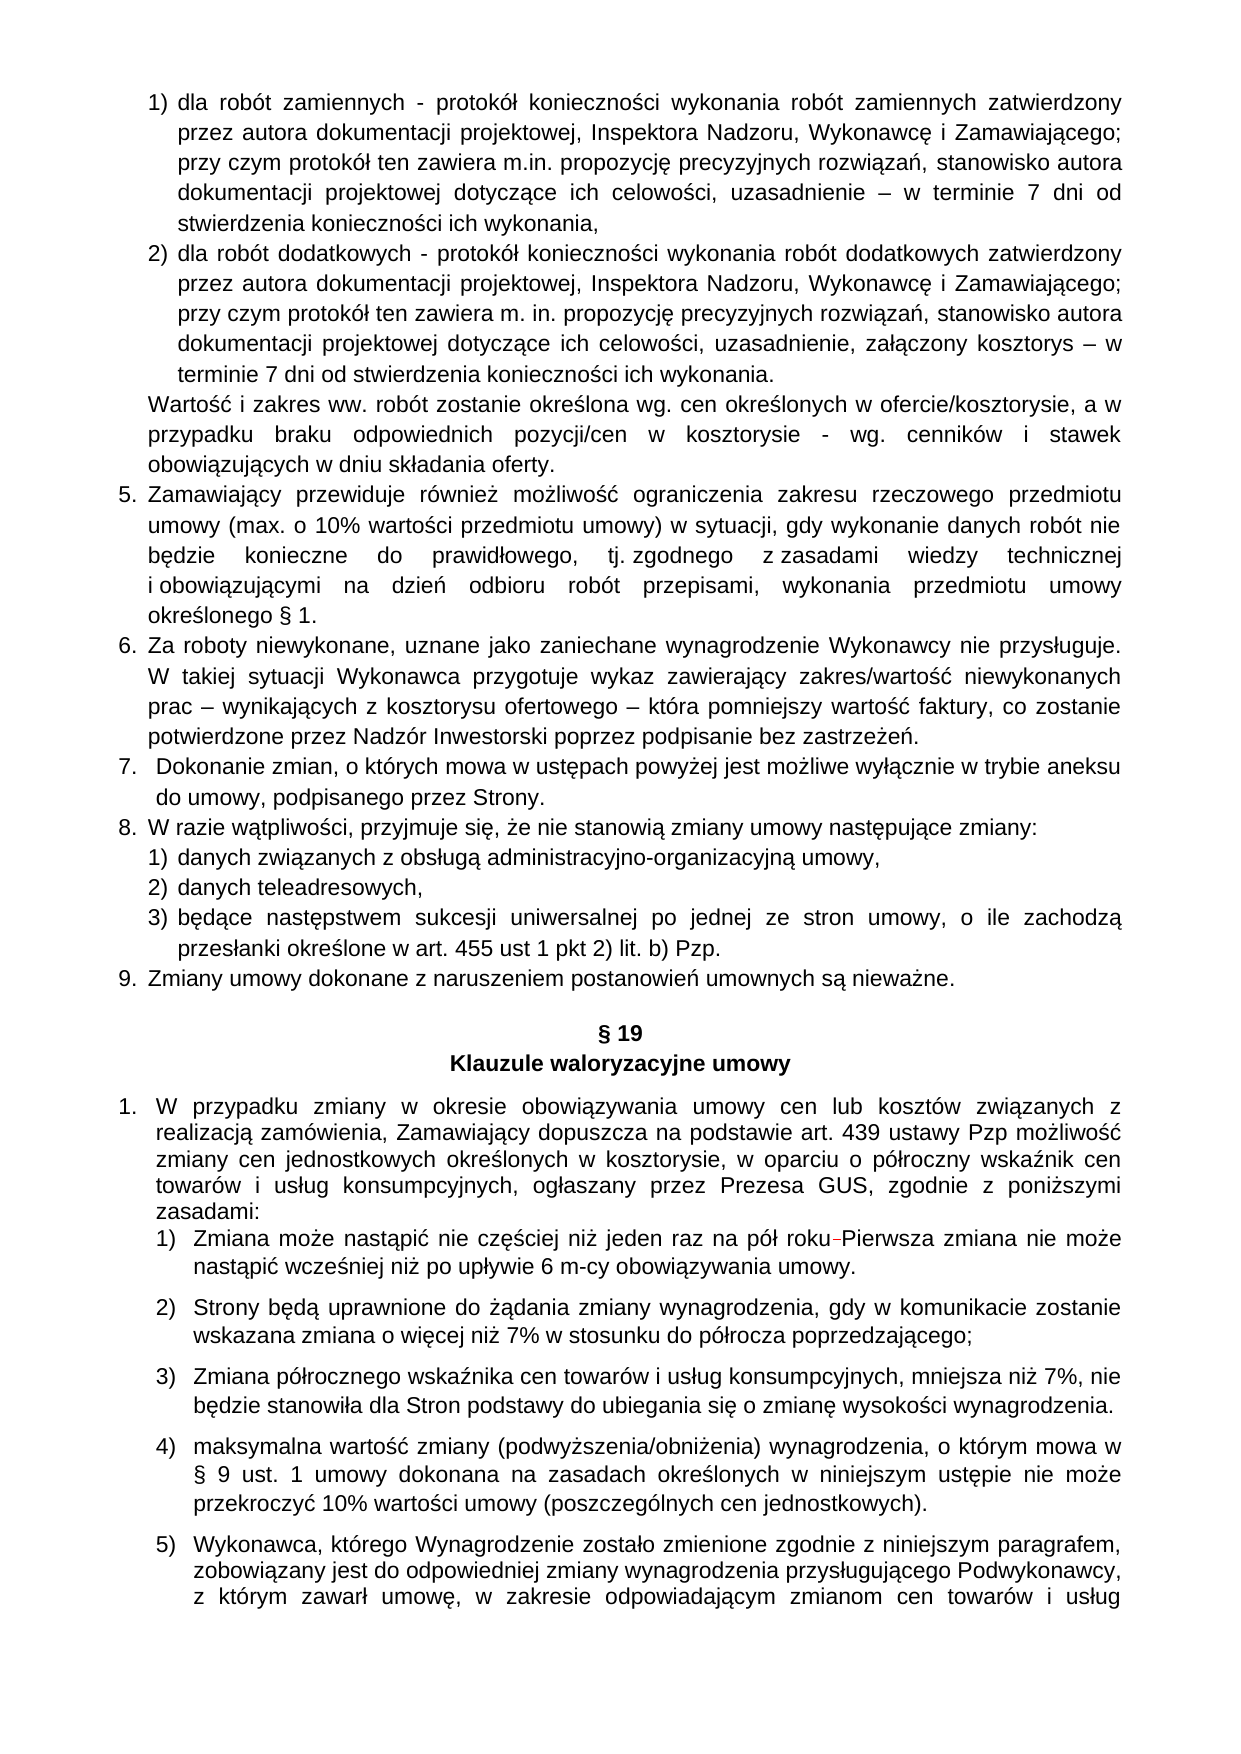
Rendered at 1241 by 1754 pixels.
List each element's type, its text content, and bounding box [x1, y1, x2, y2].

list Za roboty niewykonane, uznane jako zaniechane wynagrodzenie Wykonawcy nie przysługuje. W takiej sytuacji Wykonawca przygotuje wykaz zawierający zakres/wartość niewykonanych prac – wynikających z kosztorysu ofertowego – która pomniejszy wartość faktury, co zostanie potwierdzone przez Nadzór Inwestorski poprzez podpisanie bez zastrzeżeń. [118, 632, 1122, 749]
list Zamawiający przewiduje również możliwość ograniczenia zakresu rzeczowego przedmiotu umowy (max. o 10% wartości przedmiotu umowy) w sytuacji, gdy wykonanie danych robót nie będzie konieczne do prawidłowego, tj. zgodnego z zasadami wiedzy technicznej i obowiązującymi na dzień odbioru robót przepisami, wykonania przedmiotu umowy określonego § 1. [118, 481, 1122, 628]
list Zmiana półrocznego wskaźnika cen towarów i usług konsumpcyjnych, mniejsza niż 7%, nie będzie stanowiła dla Stron podstawy do ubiegania się o zmianę wysokości wynagrodzenia. [156, 1363, 1122, 1418]
list Strony będą uprawnione do żądania zmiany wynagrodzenia, gdy w komunikacie zostanie wskazana zmiana o więcej niż 7% w stosunku do półrocza poprzedzającego; [156, 1294, 1122, 1349]
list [156, 1531, 1122, 1609]
list będące następstwem sukcesji uniwersalnej po jednej ze stron umowy, o ile zachodzą przesłanki określone w art. 455 ust 1 pkt 2) lit. b) Pzp. [148, 904, 1122, 961]
list danych związanych z obsługą administracyjno-organizacyjną umowy, [148, 844, 1122, 870]
text Wartość i zakres ww. robót zostanie określona wg. cen określonych w ofercie/kosztorysie, a w przypadku braku odpowiednich pozycji/cen w kosztorysie - wg. cenników i stawek obowiązujących w dniu składania oferty. [148, 391, 1122, 477]
subtitle § 19 Klauzule waloryzacyjne umowy [118, 1020, 1122, 1076]
list dla robót zamiennych - protokół konieczności wykonania robót zamiennych zatwierdzony przez autora dokumentacji projektowej, Inspektora Nadzoru, Wykonawcę i Zamawiającego; przy czym protokół ten zawiera m.in. propozycję precyzyjnych rozwiązań, stanowisko autora dokumentacji projektowej dotyczące ich celowości, uzasadnienie – w terminie 7 dni od stwierdzenia konieczności ich wykonania, [148, 89, 1122, 236]
list danych teleadresowych, [148, 874, 1122, 900]
list W przypadku zmiany w okresie obowiązywania umowy cen lub kosztów związanych z realizacją zamówienia, Zamawiający dopuszcza na podstawie art. 439 ustawy Pzp możliwość zmiany cen jednostkowych określonych w kosztorysie, w oparciu o półroczny wskaźnik cen towarów i usług konsumpcyjnych, ogłaszany przez Prezesa GUS, zgodnie z poniższymi zasadami: [118, 1093, 1122, 1224]
list Dokonanie zmian, o których mowa w ustępach powyżej jest możliwe wyłącznie w trybie aneksu do umowy, podpisanego przez Strony. [118, 753, 1122, 810]
list W razie wątpliwości, przyjmuje się, że nie stanowią zmiany umowy następujące zmiany: [118, 814, 1122, 840]
list Zmiany umowy dokonane z naruszeniem postanowień umownych są nieważne. [118, 965, 1122, 991]
list dla robót dodatkowych - protokół konieczności wykonania robót dodatkowych zatwierdzony przez autora dokumentacji projektowej, Inspektora Nadzoru, Wykonawcę i Zamawiającego; przy czym protokół ten zawiera m. in. propozycję precyzyjnych rozwiązań, stanowisko autora dokumentacji projektowej dotyczące ich celowości, uzasadnienie, załączony kosztorys – w terminie 7 dni od stwierdzenia konieczności ich wykonania. [148, 240, 1122, 387]
list maksymalna wartość zmiany (podwyższenia/obniżenia) wynagrodzenia, o którym mowa w § 9 ust. 1 umowy dokonana na zasadach określonych w niniejszym ustępie nie może przekroczyć 10% wartości umowy (poszczególnych cen jednostkowych). [156, 1433, 1122, 1516]
list Zmiana może nastąpić nie częściej niż jeden raz na pół roku Pierwsza zmiana nie może nastąpić wcześniej niż po upływie 6 m-cy obowiązywania umowy. [156, 1224, 1122, 1279]
